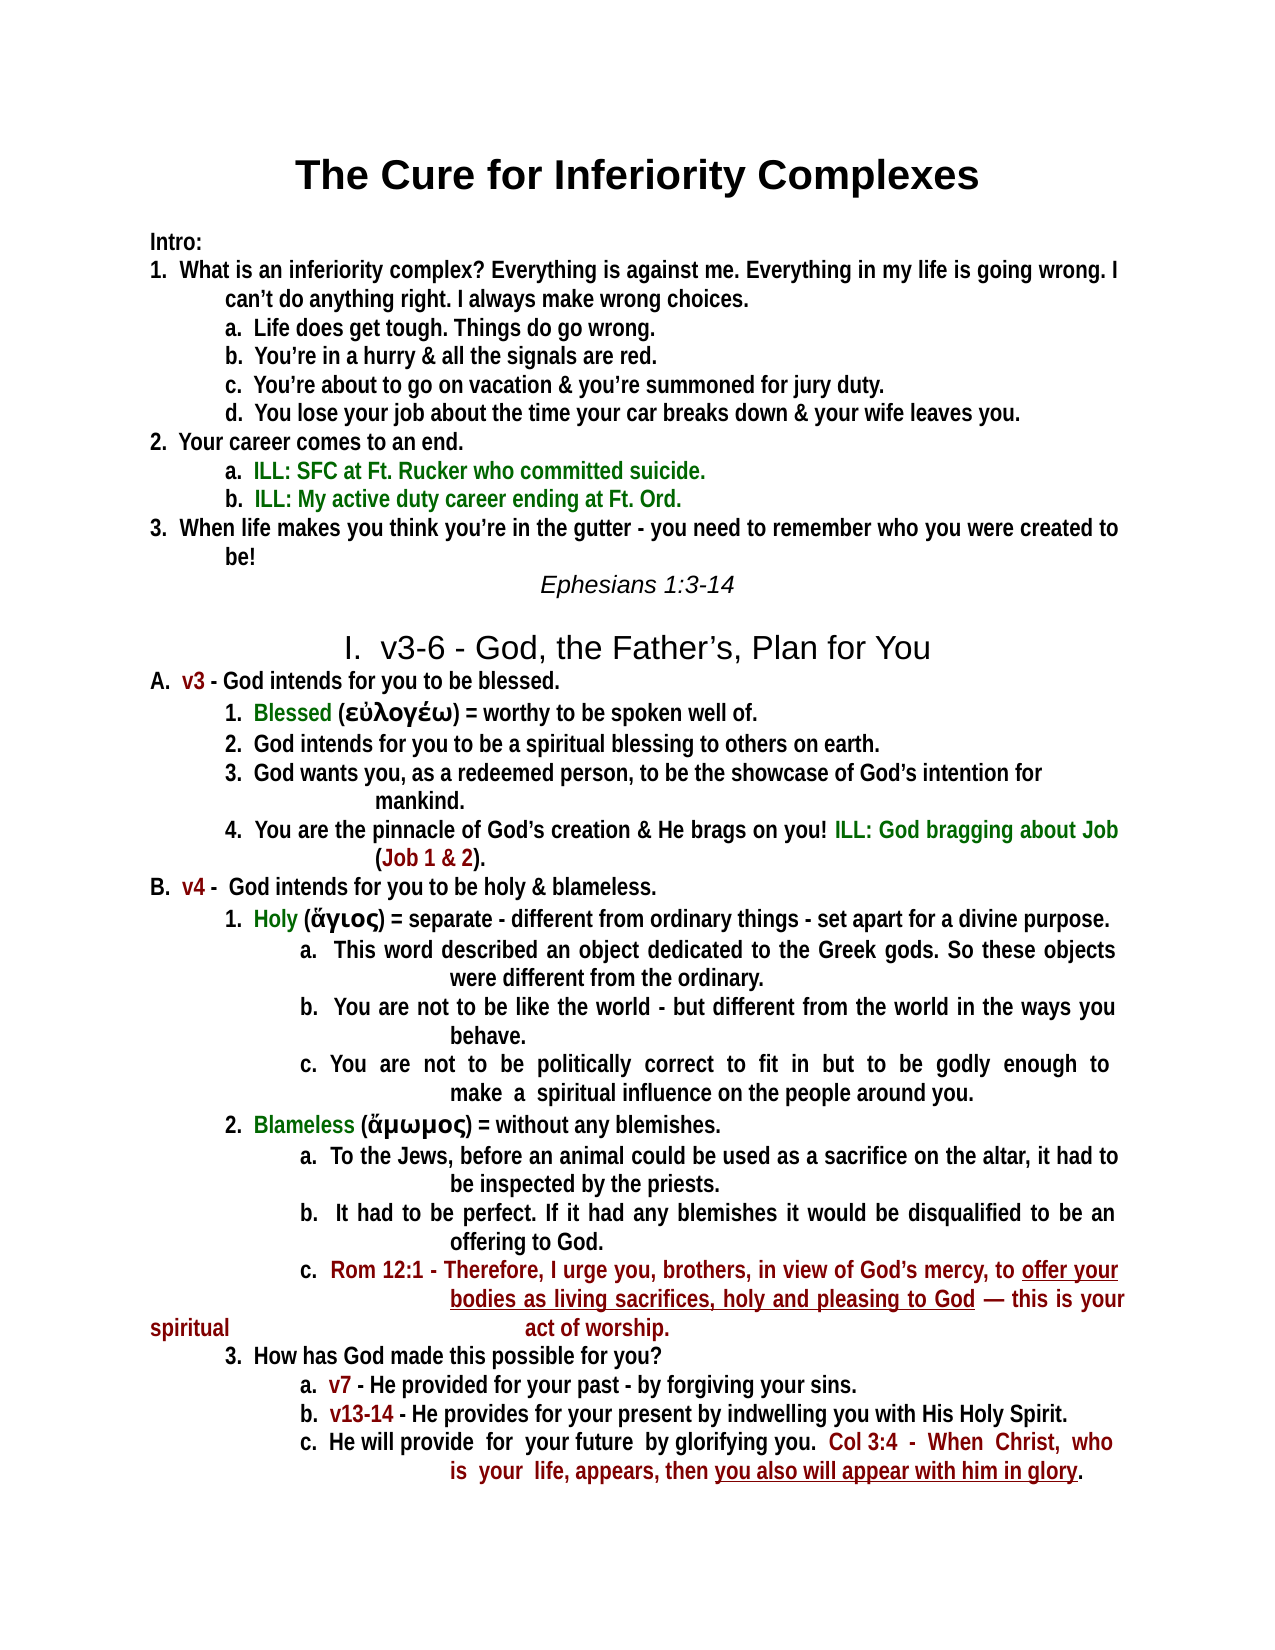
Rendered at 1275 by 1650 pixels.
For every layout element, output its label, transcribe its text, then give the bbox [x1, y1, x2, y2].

text b. You are not to be like the world - but different from the world in the ways you behave. [150, 992, 1125, 1049]
text c. He will provide for your future by glorifying you. Col 3:4 - When Christ, who is your life, appears, then you also will appear with him in glory. [150, 1427, 1125, 1484]
text b. v13-14 - He provides for your present by indwelling you with His Holy Spirit. [150, 1398, 1125, 1427]
text A. v3 - God intends for you to be blessed. [150, 666, 1125, 695]
text b. It had to be perfect. If it had any blemishes it would be disqualified to be an offering to God. [150, 1198, 1125, 1255]
text 3. God wants you, as a redeemed person, to be the showcase of God’s intention for mankind. [150, 757, 1125, 815]
text 3. How has God made this possible for you? [150, 1341, 1125, 1370]
text a. This word described an object dedicated to the Greek gods. So these objects were different from the ordinary. [150, 935, 1125, 992]
text a. Life does get tough. Things do go wrong. [150, 312, 1125, 341]
text 2. Blameless (ἄμωμος) = without any blemishes. [150, 1107, 1125, 1141]
text b. You’re in a hurry & all the signals are red. [150, 341, 1125, 370]
text 1. What is an inferiority complex? Everything is against me. Everything in my life is going wrong. I can’t do anything right. I always make wrong choices. [150, 255, 1125, 312]
text 3. When life makes you think you’re in the gutter - you need to remember who you were created to be! [150, 513, 1125, 570]
text c. Rom 12:1 - Therefore, I urge you, brothers, in view of God’s mercy, to offer your bodies as living sacrifices, holy and pleasing to God — this is your spiritual act of worship. [150, 1255, 1125, 1341]
text Intro: [150, 227, 1125, 255]
text 1. Holy (ἅγιος) = separate - different from ordinary things - set apart for a divine purpose. [150, 901, 1125, 935]
text b. ILL: My active duty career ending at Ft. Ord. [150, 484, 1125, 513]
text 2. Your career comes to an end. [150, 427, 1125, 456]
text a. v7 - He provided for your past - by forgiving your sins. [150, 1370, 1125, 1398]
subtitle I. v3-6 - God, the Father’s, Plan for You [150, 628, 1125, 666]
text c. You’re about to go on vacation & you’re summoned for jury duty. [150, 370, 1125, 398]
text 1. Blessed (εὐλογέω) = worthy to be spoken well of. [150, 695, 1125, 729]
text 4. You are the pinnacle of God’s creation & He brags on you! ILL: God bragging about Job (Job 1 & 2). [150, 815, 1125, 872]
text a. To the Jews, before an animal could be used as a sacrifice on the altar, it had to be inspected by the priests. [150, 1141, 1125, 1198]
text c. You are not to be politically correct to fit in but to be godly enough to make a spiritual influence on the people around you. [150, 1049, 1125, 1107]
text B. v4 - God intends for you to be holy & blameless. [150, 872, 1125, 901]
text Ephesians 1:3-14 [150, 570, 1125, 599]
text d. You lose your job about the time your car breaks down & your wife leaves you. [150, 398, 1125, 427]
text a. ILL: SFC at Ft. Rucker who committed suicide. [150, 456, 1125, 484]
text 2. God intends for you to be a spiritual blessing to others on earth. [150, 729, 1125, 757]
title The Cure for Inferiority Complexes [150, 150, 1125, 198]
